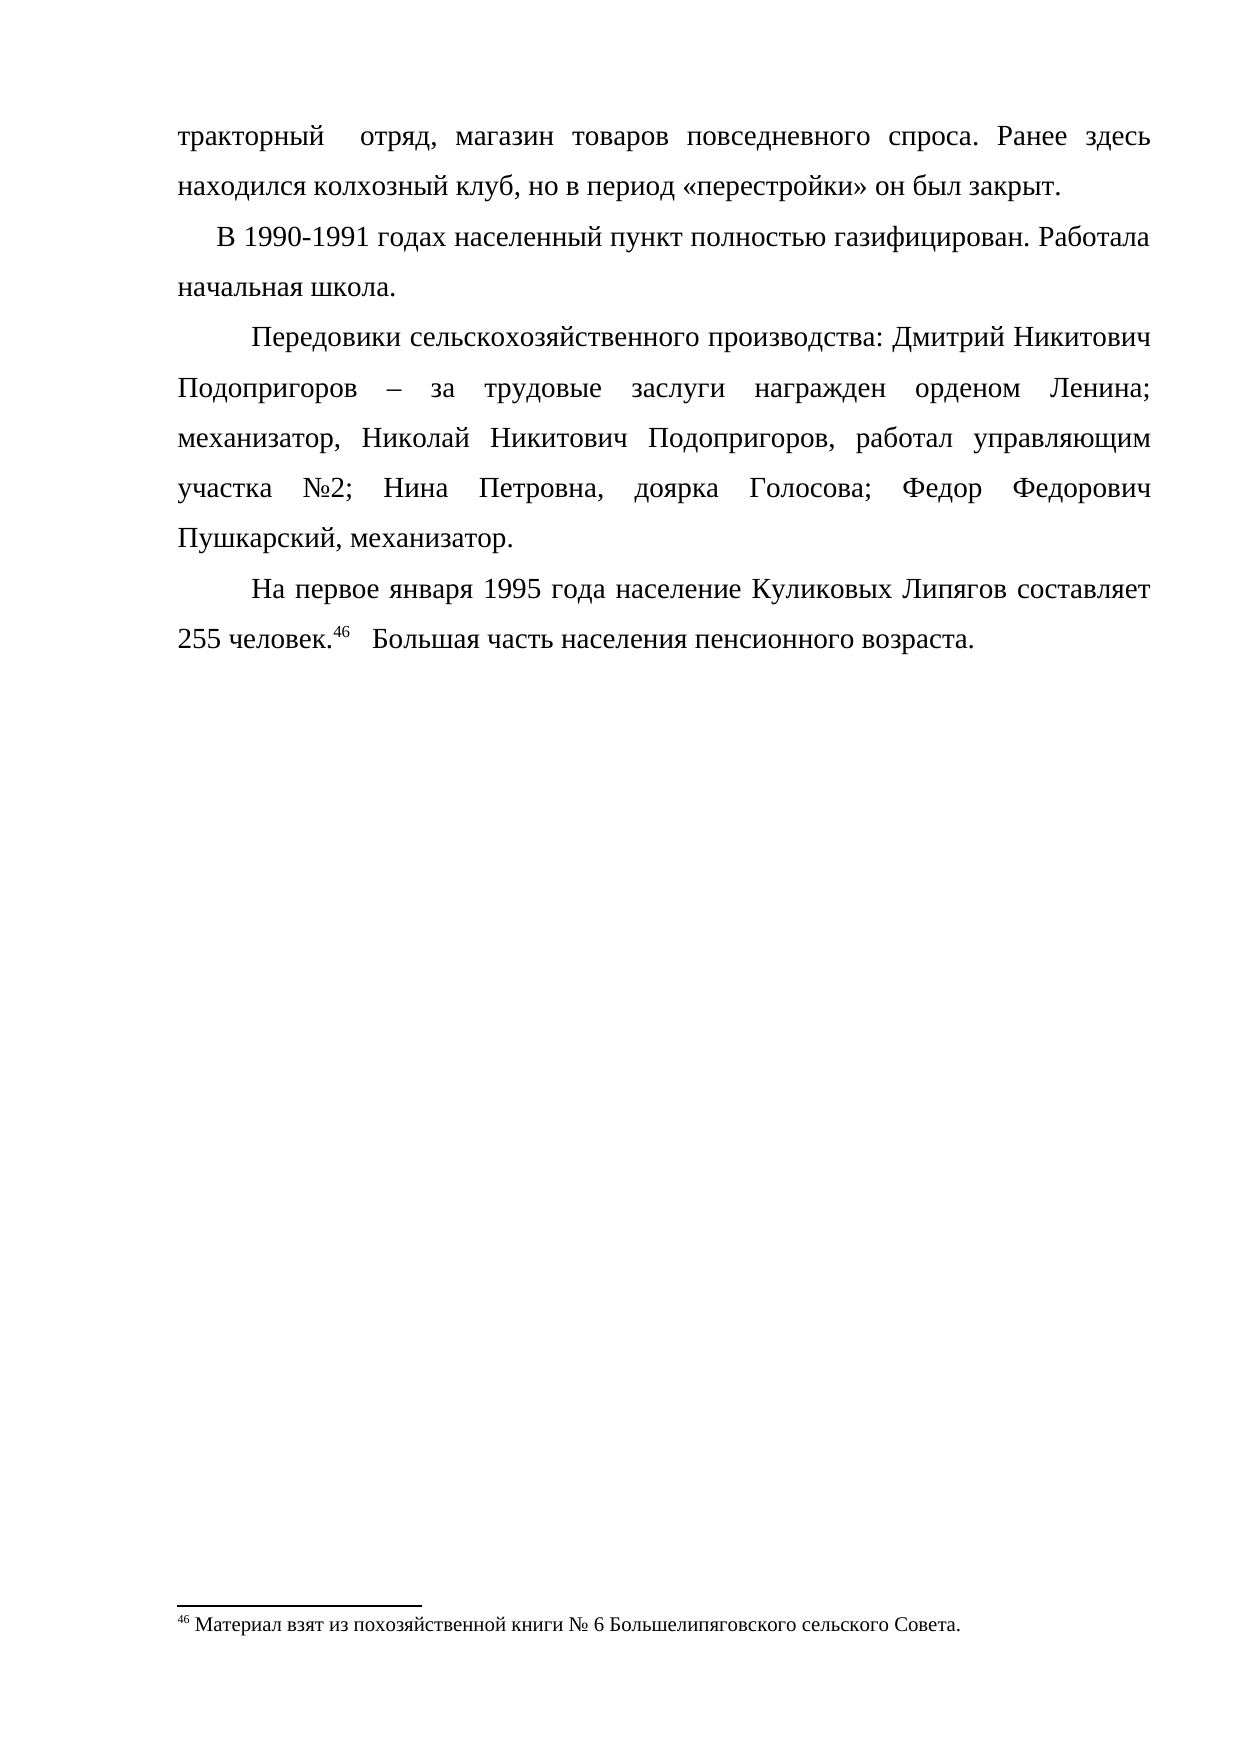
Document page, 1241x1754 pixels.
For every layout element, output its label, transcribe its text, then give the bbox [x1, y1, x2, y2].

text Передовики сельскохозяйственного производства: Дмитрий Никитович Подопригоров – за трудовые заслуги награжден орденом Ленина; механизатор, Николай Никитович Подопригоров, работал управляющим участка №2; Нина Петровна, доярка Голосова; Федор Федорович Пушкарский, механизатор. [177, 319, 1152, 554]
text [177, 118, 1152, 202]
text В 1990-1991 годах населенный пункт полностью газифицирован. Работала начальная школа. [177, 219, 1152, 303]
text На первое января 1995 года население Куликовых Липягов составляет 255 человек. Большая часть населения пенсионного возраста. [177, 571, 1152, 655]
